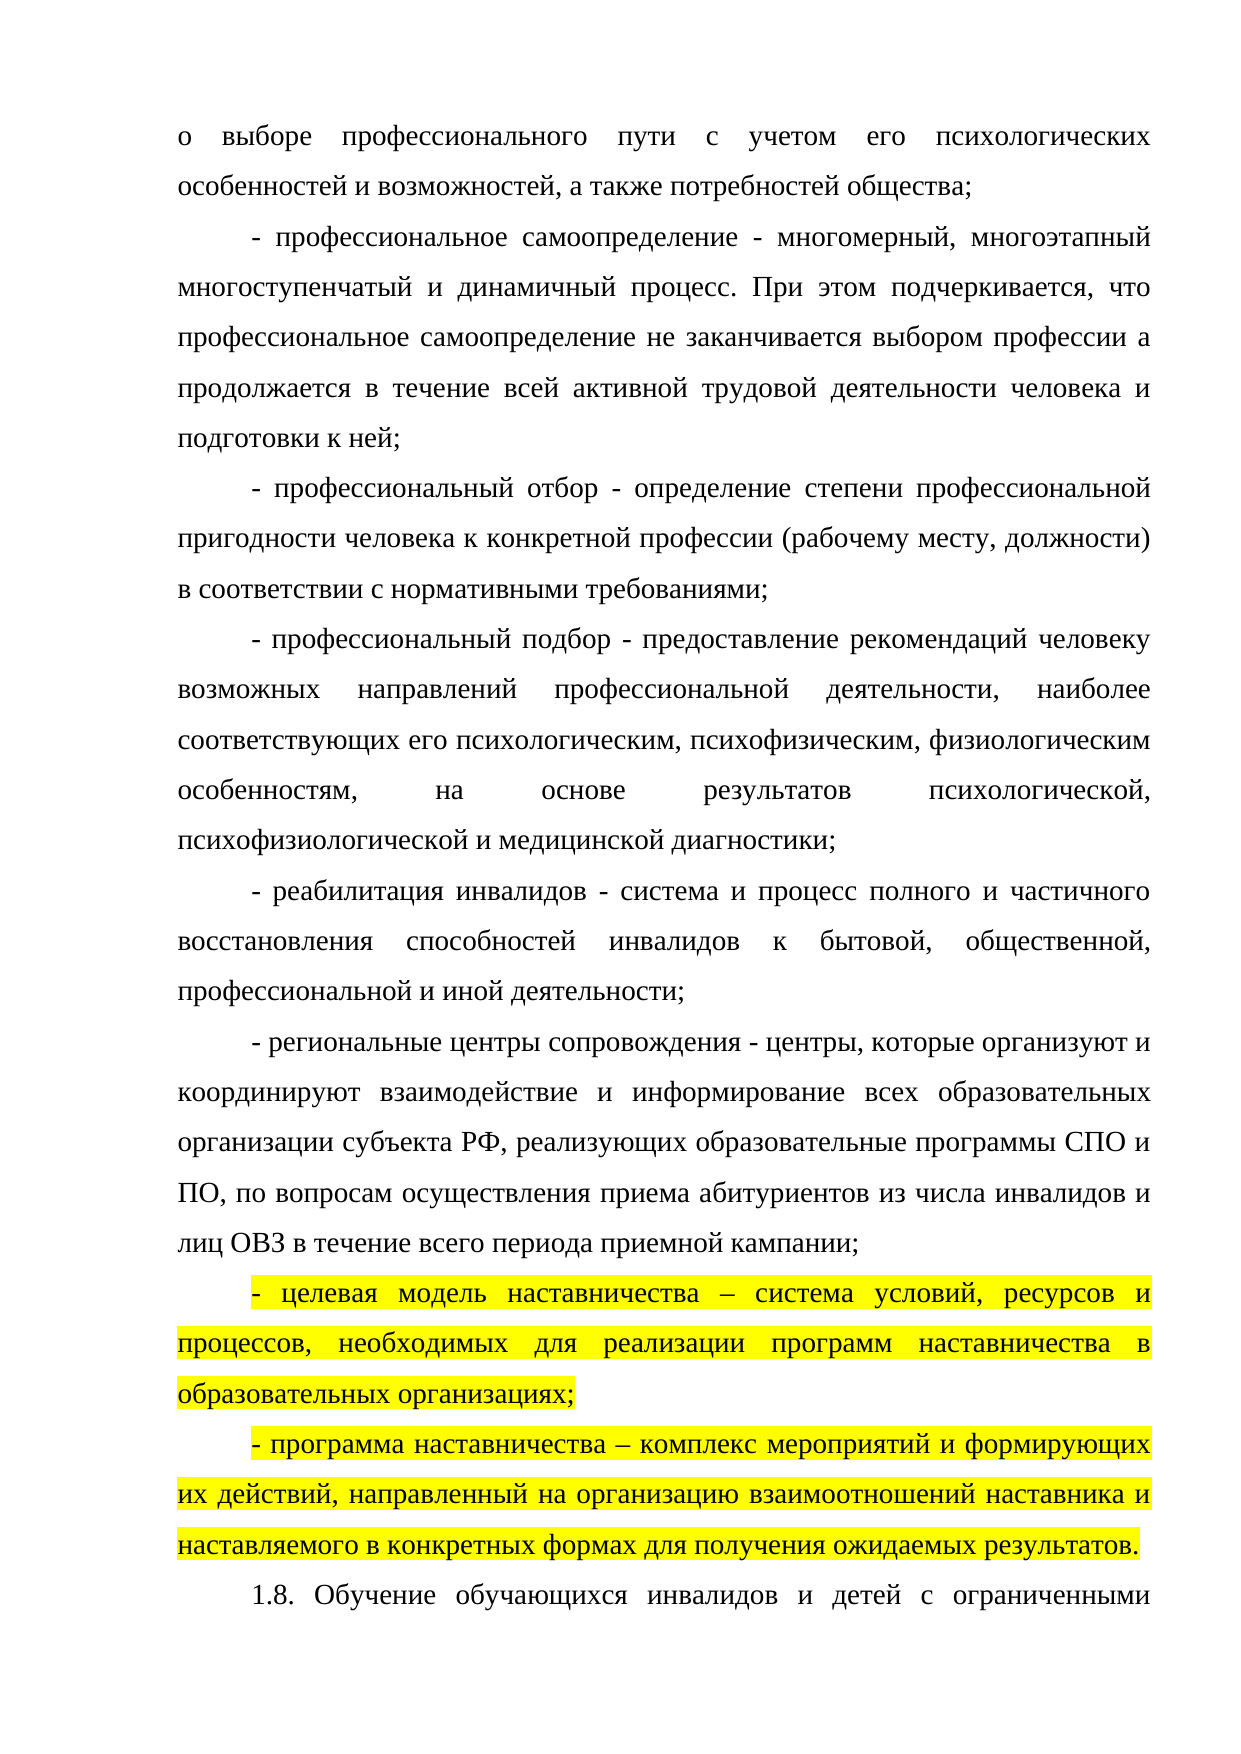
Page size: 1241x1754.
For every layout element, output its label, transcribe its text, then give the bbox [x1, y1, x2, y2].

text - реабилитация инвалидов - система и процесс полного и частичного восстановления способностей инвалидов к бытовой, общественной, профессиональной и иной деятельности; [177, 873, 1152, 1007]
text - целевая модель наставничества – система условий, ресурсов и процессов, необходимых для реализации программ наставничества в образовательных организациях; [177, 1275, 1152, 1326]
text - профессиональный отбор - определение степени профессиональной пригодности человека к конкретной профессии (рабочему месту, должности) в соответствии с нормативными требованиями; [177, 470, 1152, 604]
text - профессиональный подбор - предоставление рекомендаций человеку возможных направлений профессиональной деятельности, наиболее соответствующих его психологическим, психофизическим, физиологическим особенностям, на основе результатов психологической, психофизиологической и медицинской диагностики; [177, 621, 1152, 856]
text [177, 118, 1152, 202]
text - региональные центры сопровождения - центры, которые организуют и координируют взаимодействие и информирование всех образовательных организации субъекта РФ, реализующих образовательные программы СПО и ПО, по вопросам осуществления приема абитуриентов из числа инвалидов и лиц ОВЗ в течение всего периода приемной кампании; [177, 1024, 1152, 1258]
text - профессиональное самоопределение - многомерный, многоэтапный многоступенчатый и динамичный процесс. При этом подчеркивается, что профессиональное самоопределение не заканчивается выбором профессии а продолжается в течение всей активной трудовой деятельности человека и подготовки к ней; [177, 219, 1152, 453]
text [177, 1577, 1152, 1611]
text - целевая модель наставничества – система условий, ресурсов и процессов, необходимых для реализации программ наставничества в образовательных организациях; [177, 1359, 1152, 1409]
text - программа наставничества – комплекс мероприятий и формирующих их действий, направленный на организацию взаимоотношений наставника и наставляемого в конкретных формах для получения ожидаемых результатов. [177, 1426, 1152, 1477]
text - программа наставничества – комплекс мероприятий и формирующих их действий, направленный на организацию взаимоотношений наставника и наставляемого в конкретных формах для получения ожидаемых результатов. [177, 1510, 1152, 1560]
